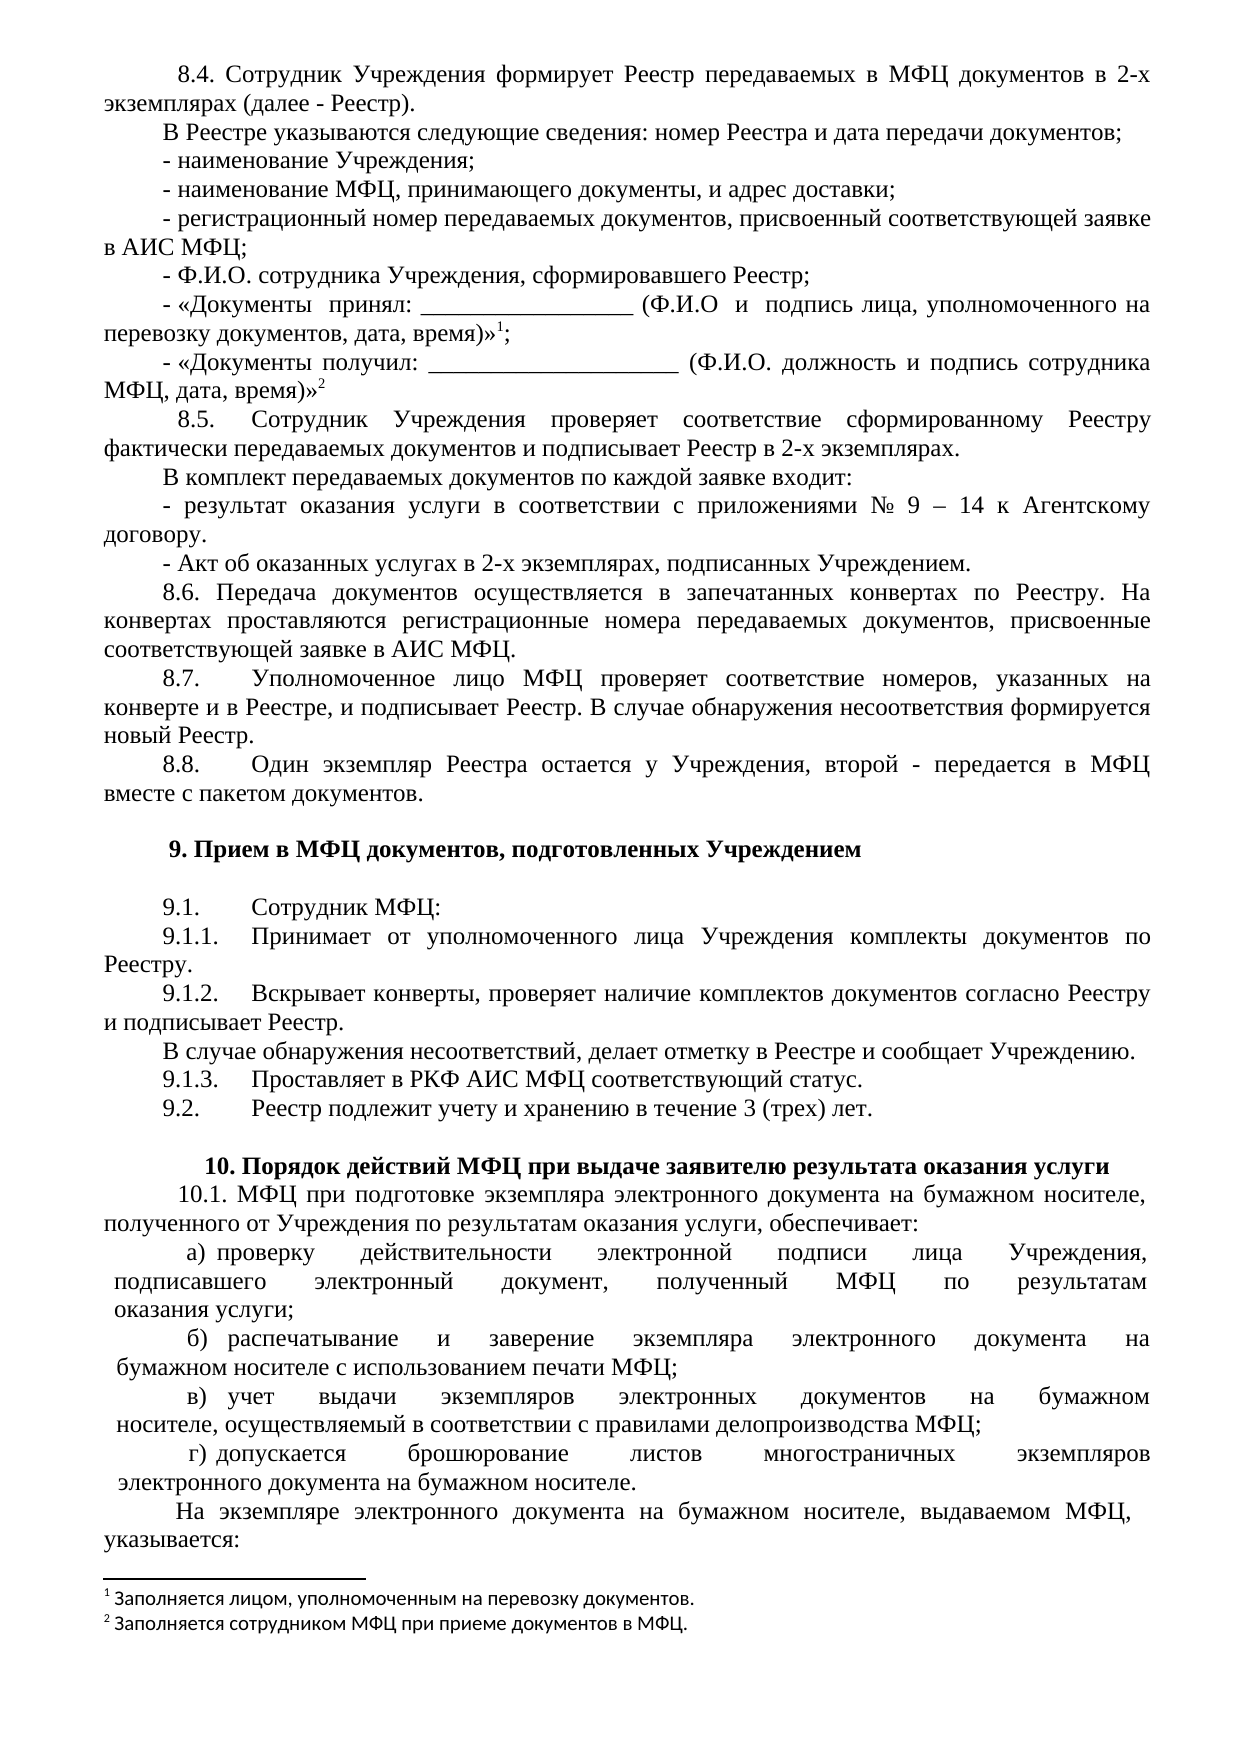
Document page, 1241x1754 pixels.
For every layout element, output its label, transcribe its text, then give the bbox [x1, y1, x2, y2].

text 8.6. Передача документов осуществляется в запечатанных конвертах по Реестру. На конвертах проставляются регистрационные номера передаваемых документов, присвоенные соответствующей заявке в АИС МФЦ. [103, 577, 1152, 663]
text 9. Прием в МФЦ документов, подготовленных Учреждением [103, 834, 1152, 863]
text г) допускается брошюрование листов многостраничных экземпляров электронного документа на бумажном носителе. [118, 1438, 1151, 1496]
text - Акт об оказанных услугах в 2-х экземплярах, подписанных Учреждением. [103, 548, 1152, 577]
text В Реестре указываются следующие сведения: номер Реестра и дата передачи документов; [103, 117, 1152, 145]
text - наименование Учреждения; [103, 145, 1152, 174]
text - «Документы принял: _________________ (Ф.И.О и подпись лица, уполномоченного на перевозку документов, дата, время)»; [103, 289, 1152, 347]
text 10.1. МФЦ при подготовке экземпляра электронного документа на бумажном носителе, полученного от Учреждения по результатам оказания услуги, обеспечивает: [103, 1179, 1147, 1237]
text 8.8. Один экземпляр Реестра остается у Учреждения, второй - передается в МФЦ вместе с пакетом документов. [103, 749, 1152, 807]
text - наименование МФЦ, принимающего документы, и адрес доставки; [103, 174, 1152, 203]
text 10. Порядок действий МФЦ при выдаче заявителю результата оказания услуги [103, 1151, 1152, 1179]
text 8.5. Сотрудник Учреждения проверяет соответствие сформированному Реестру фактически передаваемых документов и подписывает Реестр в 2-х экземплярах. [103, 404, 1152, 462]
text 9.1.3. Проставляет в РКФ АИС МФЦ соответствующий статус. [103, 1064, 1152, 1093]
text - регистрационный номер передаваемых документов, присвоенный соответствующей заявке в АИС МФЦ; [103, 203, 1152, 260]
text - результат оказания услуги в соответствии с приложениями № 9 – 14 к Агентскому договору. [103, 490, 1152, 548]
text в) учет выдачи экземпляров электронных документов на бумажном носителе, осуществляемый в соответствии с правилами делопроизводства МФЦ; [116, 1381, 1150, 1438]
text - «Документы получил: ____________________ (Ф.И.О. должность и подпись сотрудника МФЦ, дата, время)» [103, 347, 1152, 404]
text - Ф.И.О. сотрудника Учреждения, сформировавшего Реестр; [103, 260, 1152, 289]
text а) проверку действительности электронной подписи лица Учреждения, подписавшего электронный документ, полученный МФЦ по результатам оказания услуги; [114, 1237, 1148, 1323]
text 8.7. Уполномоченное лицо МФЦ проверяет соответствие номеров, указанных на конверте и в Реестре, и подписывает Реестр. В случае обнаружения несоответствия формируется новый Реестр. [103, 663, 1152, 749]
text На экземпляре электронного документа на бумажном носителе, выдаваемом МФЦ, указывается: [103, 1496, 1133, 1553]
text 9.1.2. Вскрывает конверты, проверяет наличие комплектов документов согласно Реестру и подписывает Реестр. [103, 978, 1152, 1036]
text В комплект передаваемых документов по каждой заявке входит: [103, 462, 1152, 490]
text 9.1.1. Принимает от уполномоченного лица Учреждения комплекты документов по Реестру. [103, 921, 1152, 978]
text б) распечатывание и заверение экземпляра электронного документа на бумажном носителе с использованием печати МФЦ; [116, 1323, 1150, 1381]
text 8.4. Сотрудник Учреждения формирует Реестр передаваемых в МФЦ документов в 2-х экземплярах (далее - Реестр). [103, 59, 1152, 117]
text 9.2. Реестр подлежит учету и хранению в течение 3 (трех) лет. [103, 1093, 1152, 1122]
text 9.1. Сотрудник МФЦ: [103, 892, 1152, 921]
text В случае обнаружения несоответствий, делает отметку в Реестре и сообщает Учреждению. [103, 1036, 1152, 1064]
